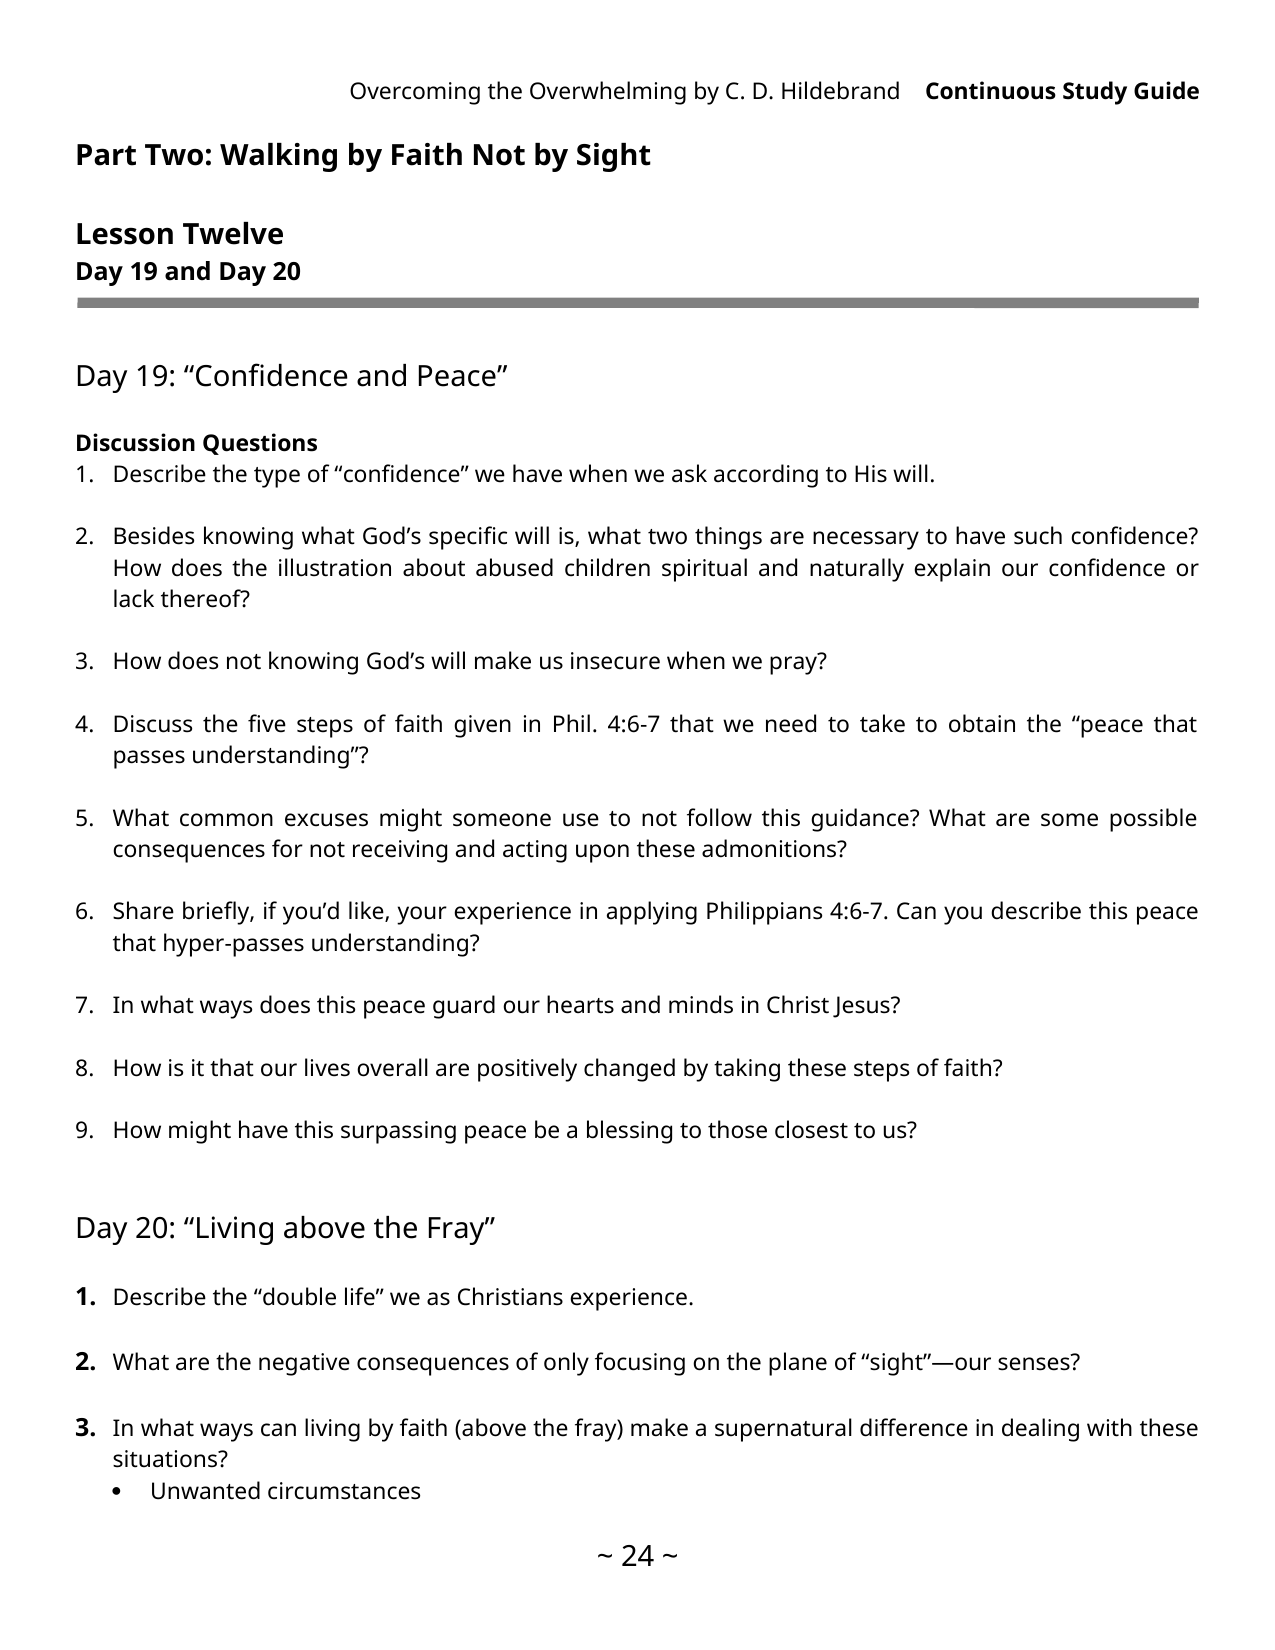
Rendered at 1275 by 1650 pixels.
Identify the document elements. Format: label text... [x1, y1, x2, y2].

text Part Two: Walking by Faith Not by Sight [75, 134, 1200, 174]
text Discussion Questions [75, 426, 1200, 458]
list Unwanted circumstances [112, 1474, 1200, 1506]
list In what ways does this peace guard our hearts and minds in Christ Jesus? [75, 989, 1200, 1020]
list What are the negative consequences of only focusing on the plane of “sight”—our senses? [75, 1344, 1200, 1378]
text Lesson Twelve [75, 214, 1200, 253]
list In what ways can living by faith (above the fray) make a supernatural difference in dealing with these situations? [75, 1409, 1200, 1474]
list Discuss the five steps of faith given in Phil. 4:6-7 that we need to take to obtain the “peace that passes understanding”? [75, 708, 1200, 770]
text Day 20: “Living above the Fray” [75, 1208, 1200, 1247]
list How does not knowing God’s will make us insecure when we pray? [75, 645, 1200, 676]
text Day 19: “Confidence and Peace” [75, 356, 1200, 395]
list What common excuses might someone use to not follow this guidance? What are some possible consequences for not receiving and acting upon these admonitions? [75, 801, 1200, 864]
list Share briefly, if you’d like, your experience in applying Philippians 4:6-7. Can you describe this peace that hyper-passes understanding? [75, 895, 1200, 958]
list Describe the “double life” we as Christians experience. [75, 1279, 1200, 1313]
list Besides knowing what God’s specific will is, what two things are necessary to have such confidence? How does the illustration about abused children spiritual and naturally explain our confidence or lack thereof? [75, 520, 1200, 614]
list How might have this surpassing peace be a blessing to those closest to us? [75, 1114, 1200, 1145]
list How is it that our lives overall are positively changed by taking these steps of faith? [75, 1051, 1200, 1083]
text Day 19 and Day 20 [75, 253, 1200, 287]
list Describe the type of “confidence” we have when we ask according to His will. [75, 458, 1200, 489]
